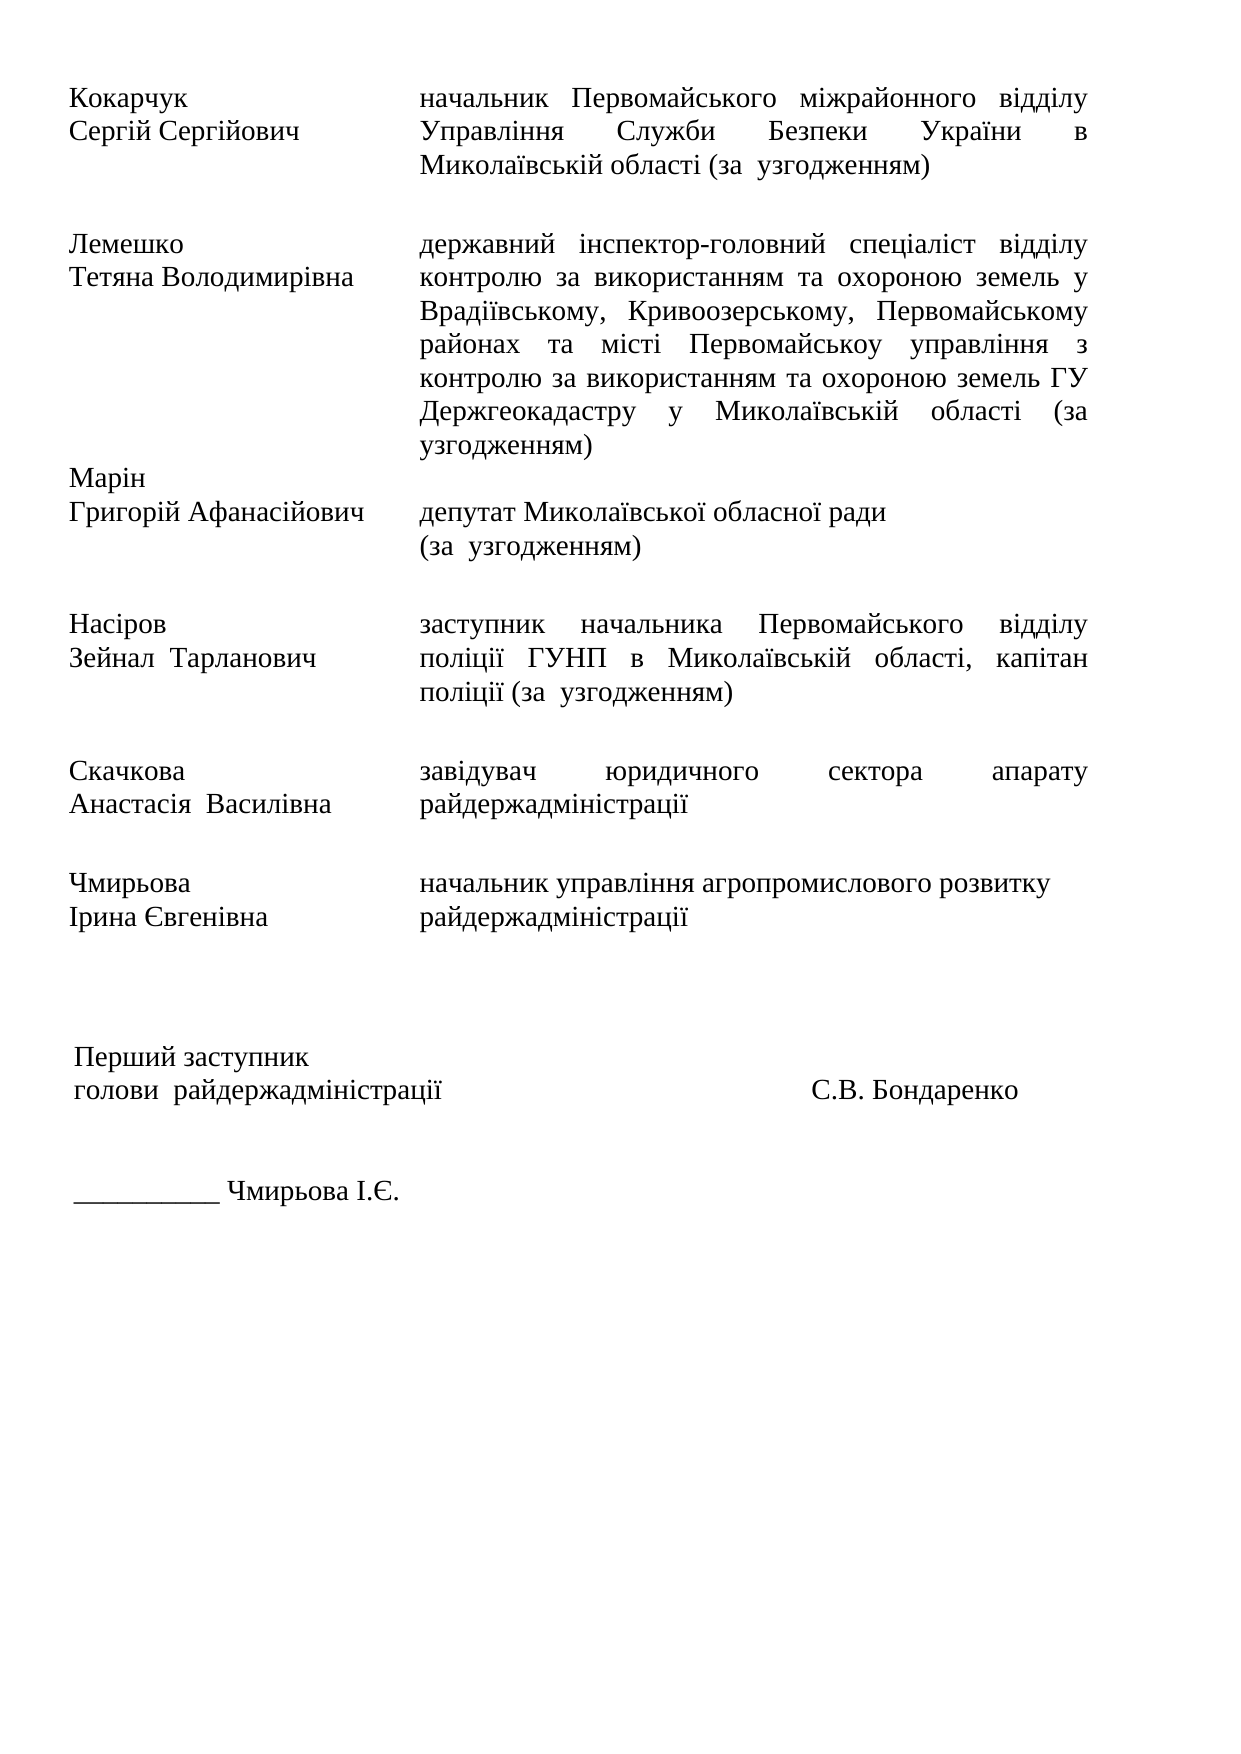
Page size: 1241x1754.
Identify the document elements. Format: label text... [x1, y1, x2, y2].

table_cell Кокарчук Сергій Сергійович [63, 74, 413, 220]
text голови райдержадміністрації С.В. Бондаренко [74, 1072, 1063, 1106]
text Перший заступник [74, 1039, 1063, 1072]
table_cell Лемешко Тетяна Володимирівна Марін Григорій Афанасійович [63, 220, 413, 601]
table_cell завідувач юридичного сектора апарату райдержадміністрації [413, 747, 1094, 859]
table_cell Чмирьова Ірина Євгенівна [63, 859, 413, 972]
table_cell Скачкова Анастасія Василівна [63, 747, 413, 859]
table_cell державний інспектор-головний спеціаліст відділу контролю за використанням та охороною земель у Врадіївському, Кривоозерському, Первомайському районах та місті Первомайськоу управління з контролю за використанням та охороною земель ГУ Держгеокадастру у Миколаївській області (за узгодженням) депутат Миколаївської обласної ради (за узгодженням) [413, 220, 1094, 601]
table_cell 2 начальник Первомайського міжрайонного відділу Управління Служби Безпеки України в Миколаївській області (за узгодженням) [413, 74, 1094, 220]
table_cell Насіров Зейнал Тарланович [63, 601, 413, 747]
text __________ Чмирьова І.Є. [74, 1173, 1063, 1207]
table_cell начальник управління агропромислового розвитку райдержадміністрації [413, 859, 1094, 972]
table_cell заступник начальника Первомайського відділу поліції ГУНП в Миколаївській області, капітан поліції (за узгодженням) [413, 601, 1094, 747]
